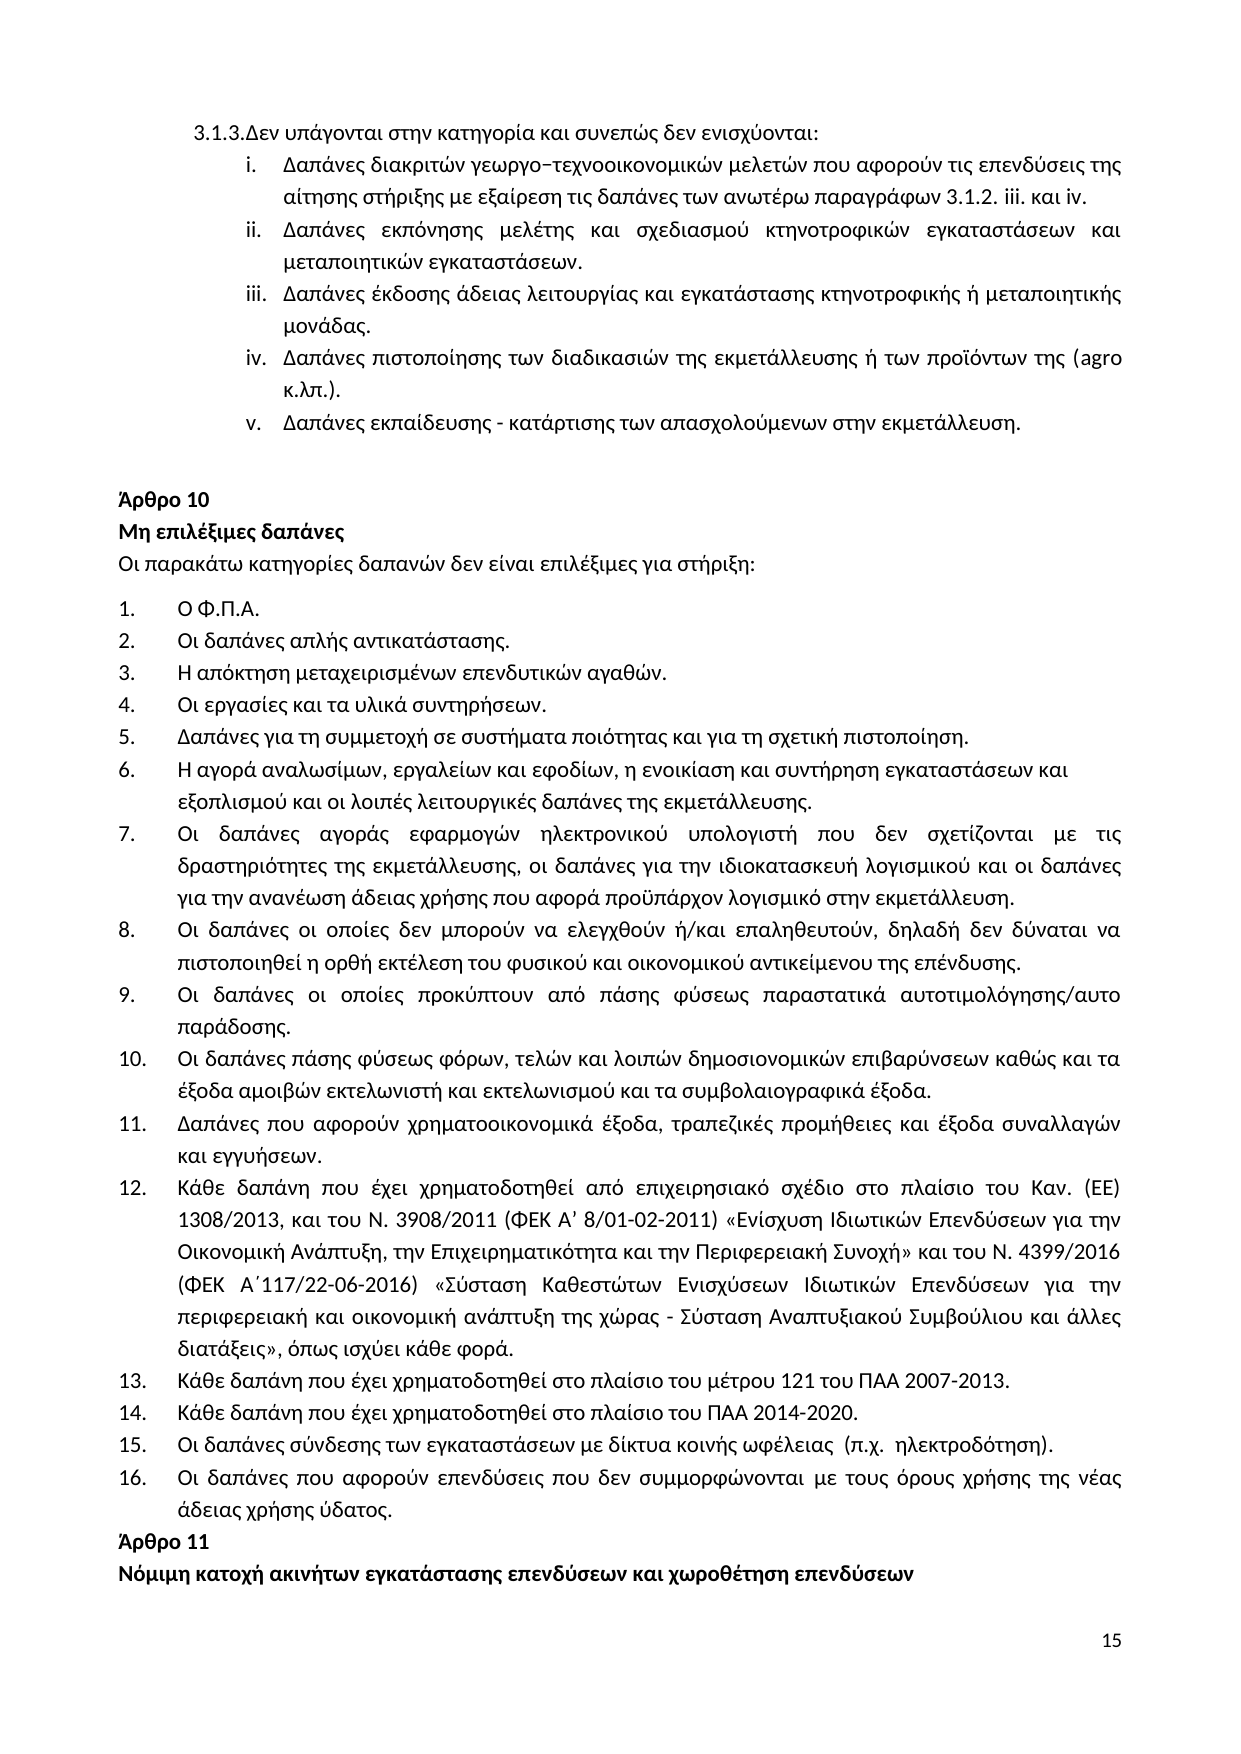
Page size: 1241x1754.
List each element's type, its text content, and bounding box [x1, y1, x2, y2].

list Οι δαπάνες πάσης φύσεως φόρων, τελών και λοιπών δημοσιονομικών επιβαρύνσεων καθώς και τα έξοδα αμοιβών εκτελωνιστή και εκτελωνισμού και τα συμβολαιογραφικά έξοδα. [118, 1044, 1122, 1104]
list Οι δαπάνες οι οποίες προκύπτουν από πάσης φύσεως παραστατικά αυτοτιμολόγησης/αυτο παράδοσης. [118, 980, 1122, 1040]
list Δαπάνες για τη συμμετοχή σε συστήματα ποιότητας και για τη σχετική πιστοποίηση. [118, 722, 1122, 751]
list Οι εργασίες και τα υλικά συντηρήσεων. [118, 690, 1122, 718]
list Οι δαπάνες που αφορούν επενδύσεις που δεν συμμορφώνονται με τους όρους χρήσης της νέας άδειας χρήσης ύδατος. [118, 1463, 1122, 1523]
list Οι δαπάνες οι οποίες δεν μπορούν να ελεγχθούν ή/και επαληθευτούν, δηλαδή δεν δύναται να πιστοποιηθεί η ορθή εκτέλεση του φυσικού και οικονομικού αντικείμενου της επένδυσης. [118, 916, 1122, 976]
list Δεν υπάγονται στην κατηγορία και συνεπώς δεν ενισχύονται: [193, 118, 1122, 146]
list Κάθε δαπάνη που έχει χρηματοδοτηθεί στο πλαίσιο του ΠΑΑ 2014-2020. [118, 1398, 1122, 1426]
list Δαπάνες εκπαίδευσης - κατάρτισης των απασχολούμενων στην εκμετάλλευση. [246, 408, 1122, 436]
text Μη επιλέξιμες δαπάνες [118, 517, 1122, 545]
list Δαπάνες διακριτών γεωργο−τεχνοοικονομικών μελετών που αφορούν τις επενδύσεις της αίτησης στήριξης με εξαίρεση τις δαπάνες των ανωτέρω παραγράφων 3.1.2. iii. και iv. [246, 150, 1122, 211]
list Κάθε δαπάνη που έχει χρηματοδοτηθεί από επιχειρησιακό σχέδιο στο πλαίσιο του Καν. (ΕΕ) 1308/2013, και του Ν. 3908/2011 (ΦΕΚ Α’ 8/01-02-2011) «Ενίσχυση Ιδιωτικών Επενδύσεων για την Οικονομική Ανάπτυξη, την Επιχειρηματικότητα και την Περιφερειακή Συνοχή» και του Ν. 4399/2016 (ΦΕΚ Α΄117/22-06-2016) «Σύσταση Καθεστώτων Ενισχύσεων Ιδιωτικών Επενδύσεων για την περιφερειακή και οικονομική ανάπτυξη της χώρας - Σύσταση Αναπτυξιακού Συμβούλιου και άλλες διατάξεις», όπως ισχύει κάθε φορά. [118, 1173, 1122, 1362]
list Δαπάνες εκπόνησης μελέτης και σχεδιασμού κτηνοτροφικών εγκαταστάσεων και μεταποιητικών εγκαταστάσεων. [246, 215, 1122, 275]
list Οι δαπάνες αγοράς εφαρμογών ηλεκτρονικού υπολογιστή που δεν σχετίζονται με τις δραστηριότητες της εκμετάλλευσης, οι δαπάνες για την ιδιοκατασκευή λογισμικού και οι δαπάνες για την ανανέωση άδειας χρήσης που αφορά προϋπάρχον λογισμικό στην εκμετάλλευση. [118, 819, 1122, 911]
list Δαπάνες έκδοσης άδειας λειτουργίας και εγκατάστασης κτηνοτροφικής ή μεταποιητικής μονάδας. [246, 279, 1122, 339]
text Άρθρο 10 [118, 485, 1122, 513]
text Οι παρακάτω κατηγορίες δαπανών δεν είναι επιλέξιμες για στήριξη: [118, 549, 1122, 577]
list Οι δαπάνες σύνδεσης των εγκαταστάσεων με δίκτυα κοινής ωφέλειας (π.χ. ηλεκτροδότηση). [118, 1431, 1122, 1459]
list Δαπάνες πιστοποίησης των διαδικασιών της εκμετάλλευσης ή των προϊόντων της (agro κ.λπ.). [246, 343, 1122, 404]
list Η απόκτηση μεταχειρισμένων επενδυτικών αγαθών. [118, 658, 1122, 686]
list Ο Φ.Π.Α. [118, 594, 1122, 622]
list Η αγορά αναλωσίμων, εργαλείων και εφοδίων, η ενοικίαση και συντήρηση εγκαταστάσεων και εξοπλισμού και οι λοιπές λειτουργικές δαπάνες της εκμετάλλευσης. [118, 755, 1122, 815]
text Νόμιμη κατοχή ακινήτων εγκατάστασης επενδύσεων και χωροθέτηση επενδύσεων [118, 1559, 1122, 1587]
list Οι δαπάνες απλής αντικατάστασης. [118, 626, 1122, 654]
list Δαπάνες που αφορούν χρηματοοικονομικά έξοδα, τραπεζικές προμήθειες και έξοδα συναλλαγών και εγγυήσεων. [118, 1109, 1122, 1169]
list Κάθε δαπάνη που έχει χρηματοδοτηθεί στο πλαίσιο του μέτρου 121 του ΠΑΑ 2007-2013. [118, 1366, 1122, 1394]
text Άρθρο 11 [118, 1527, 1122, 1555]
